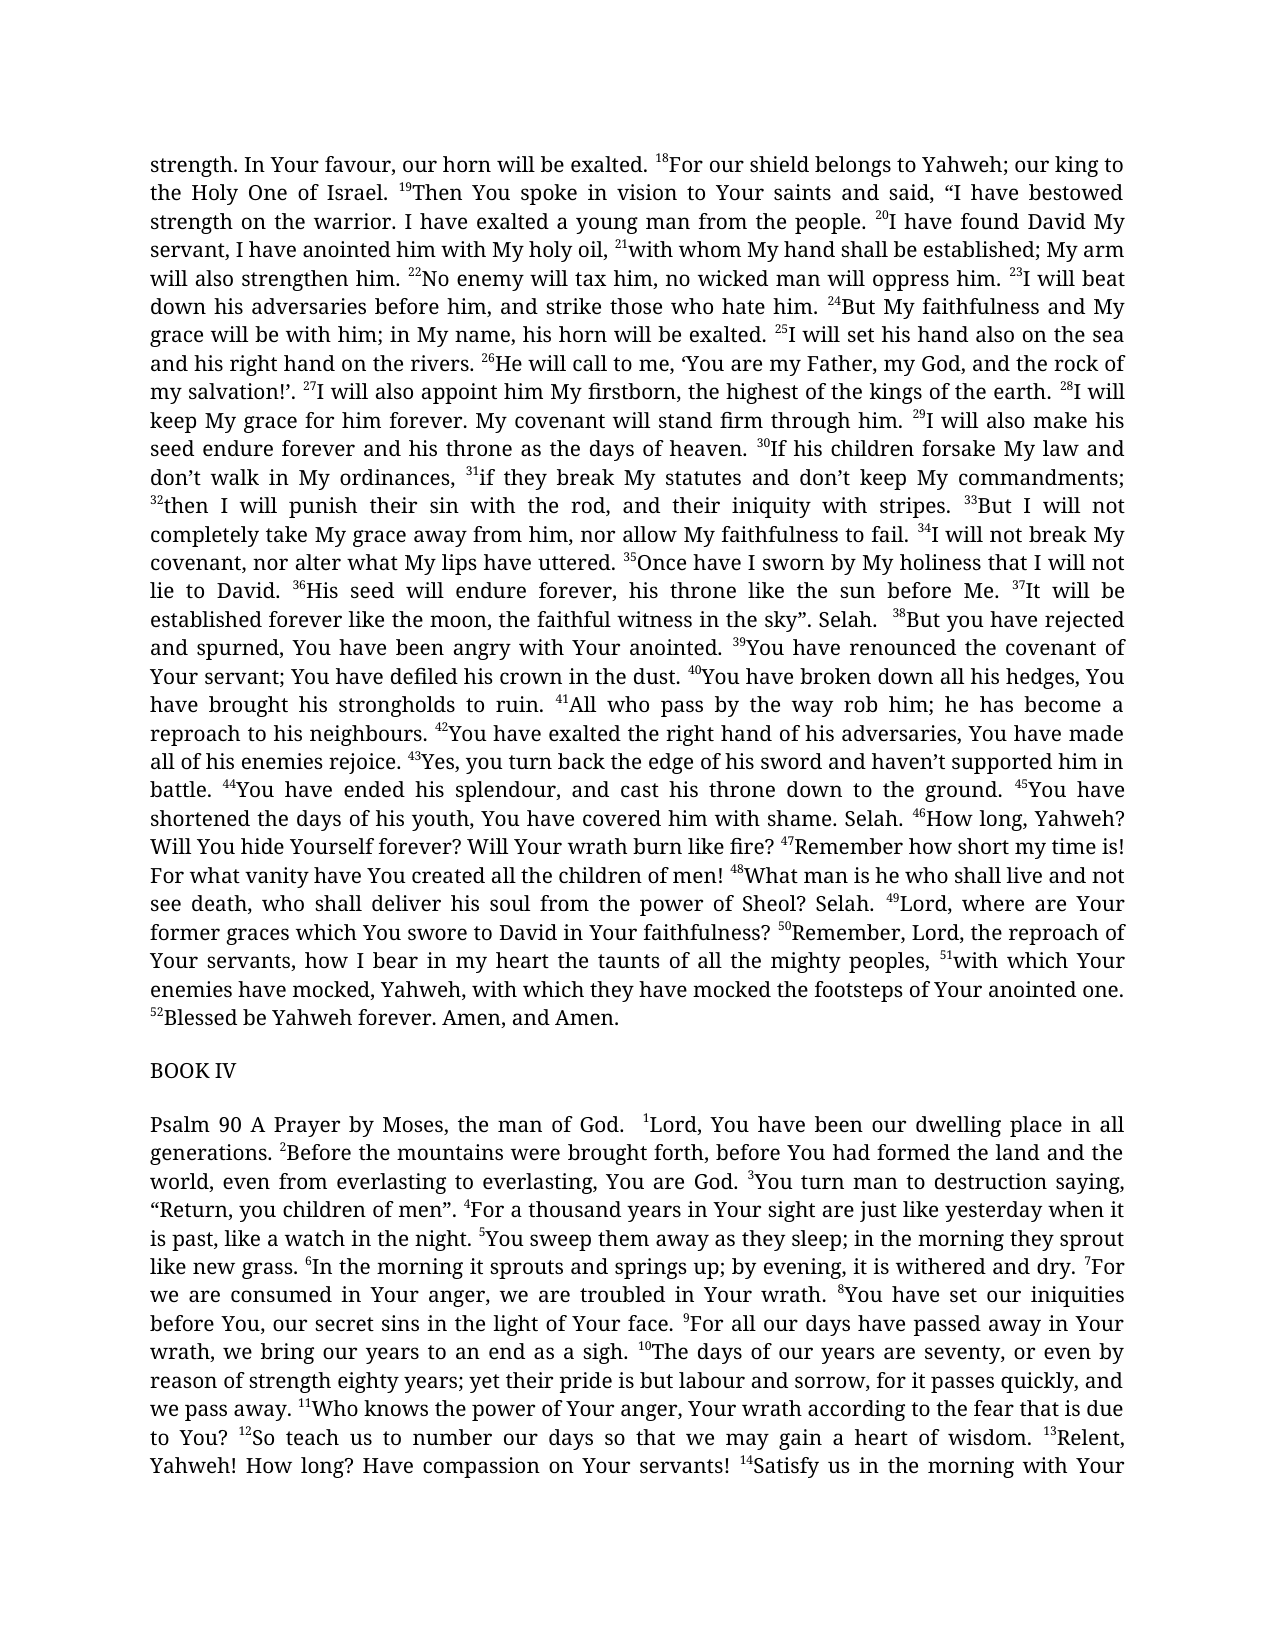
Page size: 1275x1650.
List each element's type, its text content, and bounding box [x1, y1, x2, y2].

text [150, 150, 1125, 1032]
text BOOK IV [150, 1057, 1125, 1085]
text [150, 1110, 1125, 1480]
